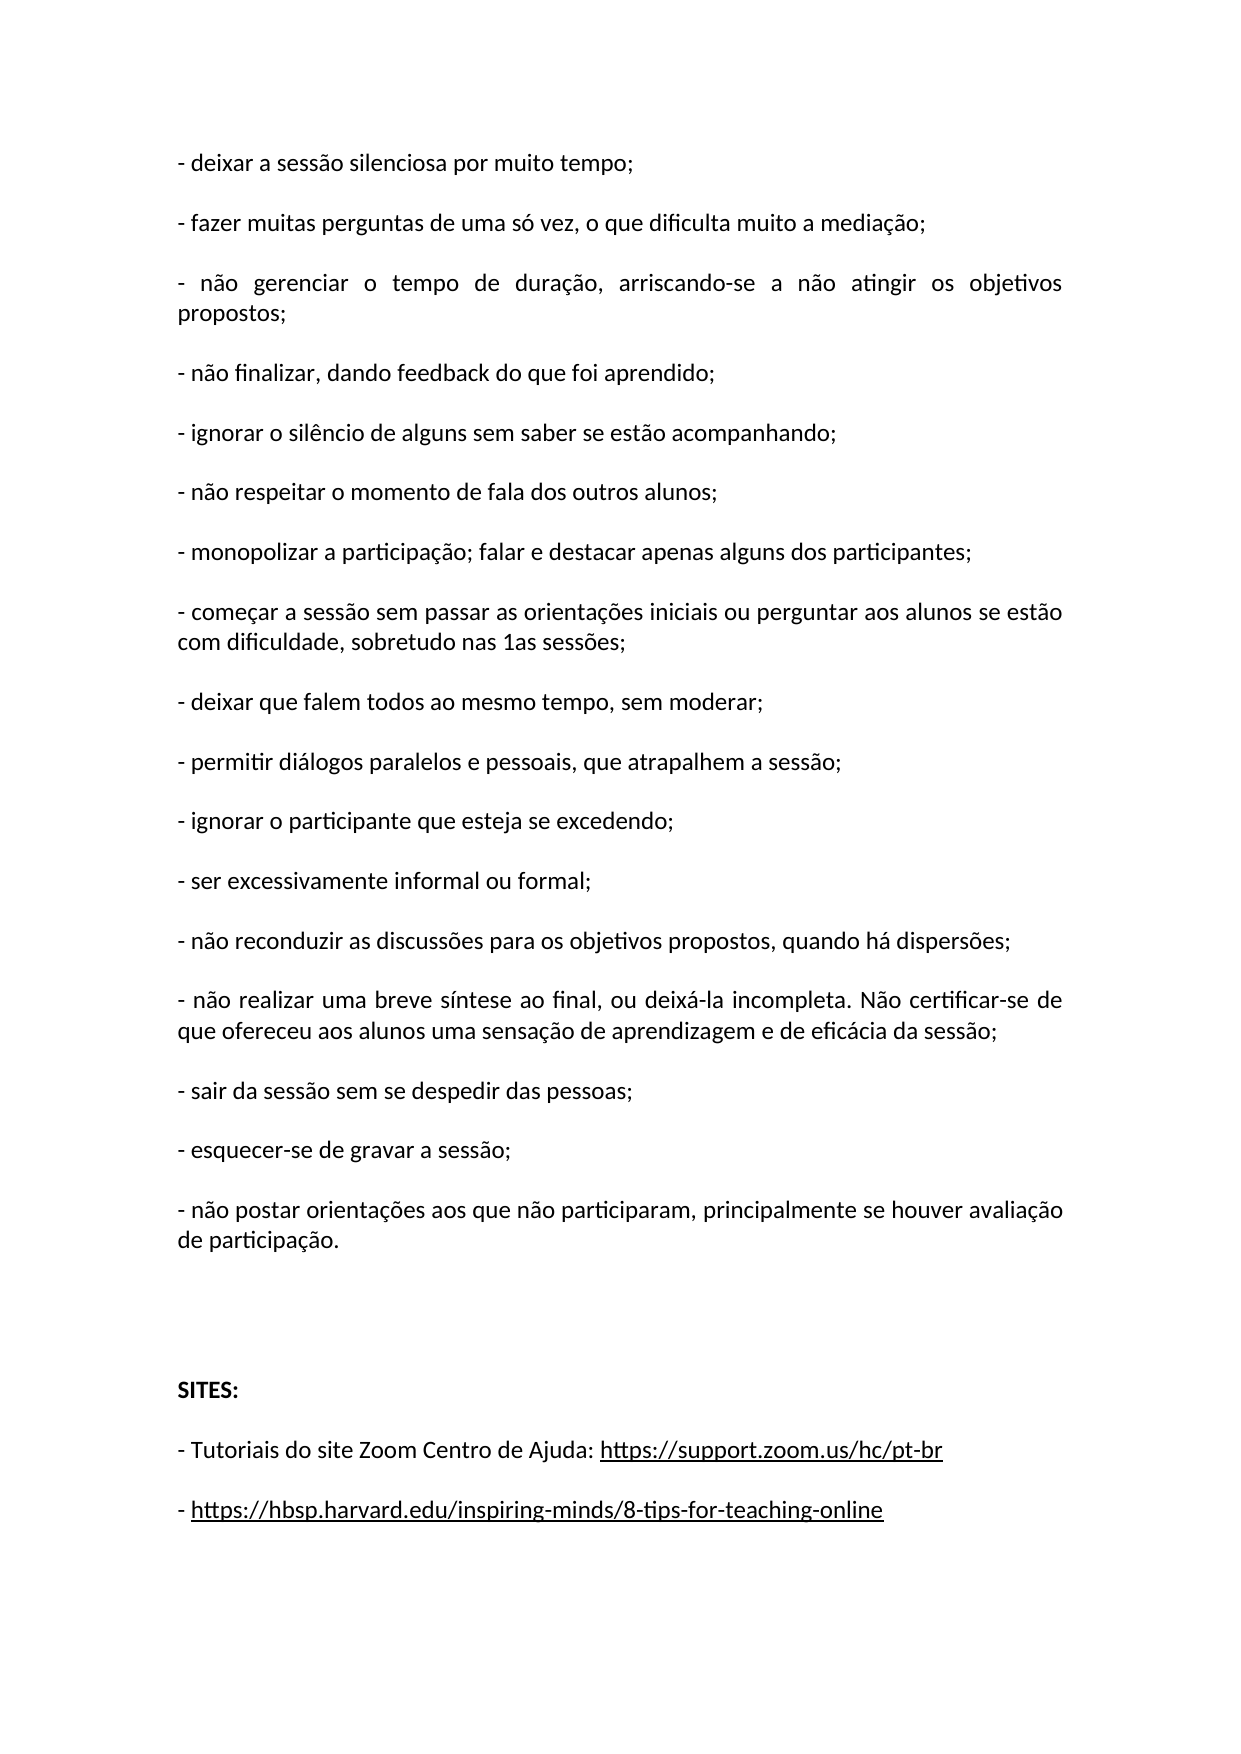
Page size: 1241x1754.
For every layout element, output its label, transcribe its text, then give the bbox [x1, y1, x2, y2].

text - permitir diálogos paralelos e pessoais, que atrapalhem a sessão; [177, 746, 1063, 776]
text - Tutoriais do site Zoom Centro de Ajuda: https://support.zoom.us/hc/pt-br [177, 1434, 1063, 1465]
text - não respeitar o momento de fala dos outros alunos; [177, 477, 1063, 507]
text - não realizar uma breve síntese ao final, ou deixá-la incompleta. Não certificar-se de que ofereceu aos alunos uma sensação de aprendizagem e de eficácia da sessão; [177, 984, 1063, 1046]
text - não reconduzir as discussões para os objetivos propostos, quando há dispersões; [177, 925, 1063, 955]
text - ignorar o participante que esteja se excedendo; [177, 806, 1063, 836]
text - https://hbsp.harvard.edu/inspiring-minds/8-tips-for-teaching-online [177, 1494, 1063, 1524]
text - deixar a sessão silenciosa por muito tempo; [177, 148, 1063, 178]
text - fazer muitas perguntas de uma só vez, o que dificulta muito a mediação; [177, 207, 1063, 238]
text SITES: [177, 1374, 1063, 1405]
text - deixar que falem todos ao mesmo tempo, sem moderar; [177, 686, 1063, 717]
text - não gerenciar o tempo de duração, arriscando-se a não atingir os objetivos propostos; [177, 267, 1063, 328]
text - monopolizar a participação; falar e destacar apenas alguns dos participantes; [177, 536, 1063, 567]
text - não finalizar, dando feedback do que foi aprendido; [177, 357, 1063, 388]
text - ignorar o silêncio de alguns sem saber se estão acompanhando; [177, 417, 1063, 447]
text - não postar orientações aos que não participaram, principalmente se houver avaliação de participação. [177, 1194, 1063, 1255]
text - começar a sessão sem passar as orientações iniciais ou perguntar aos alunos se estão com dificuldade, sobretudo nas 1as sessões; [177, 596, 1063, 657]
text - ser excessivamente informal ou formal; [177, 865, 1063, 896]
text - esquecer-se de gravar a sessão; [177, 1134, 1063, 1165]
text - sair da sessão sem se despedir das pessoas; [177, 1075, 1063, 1105]
